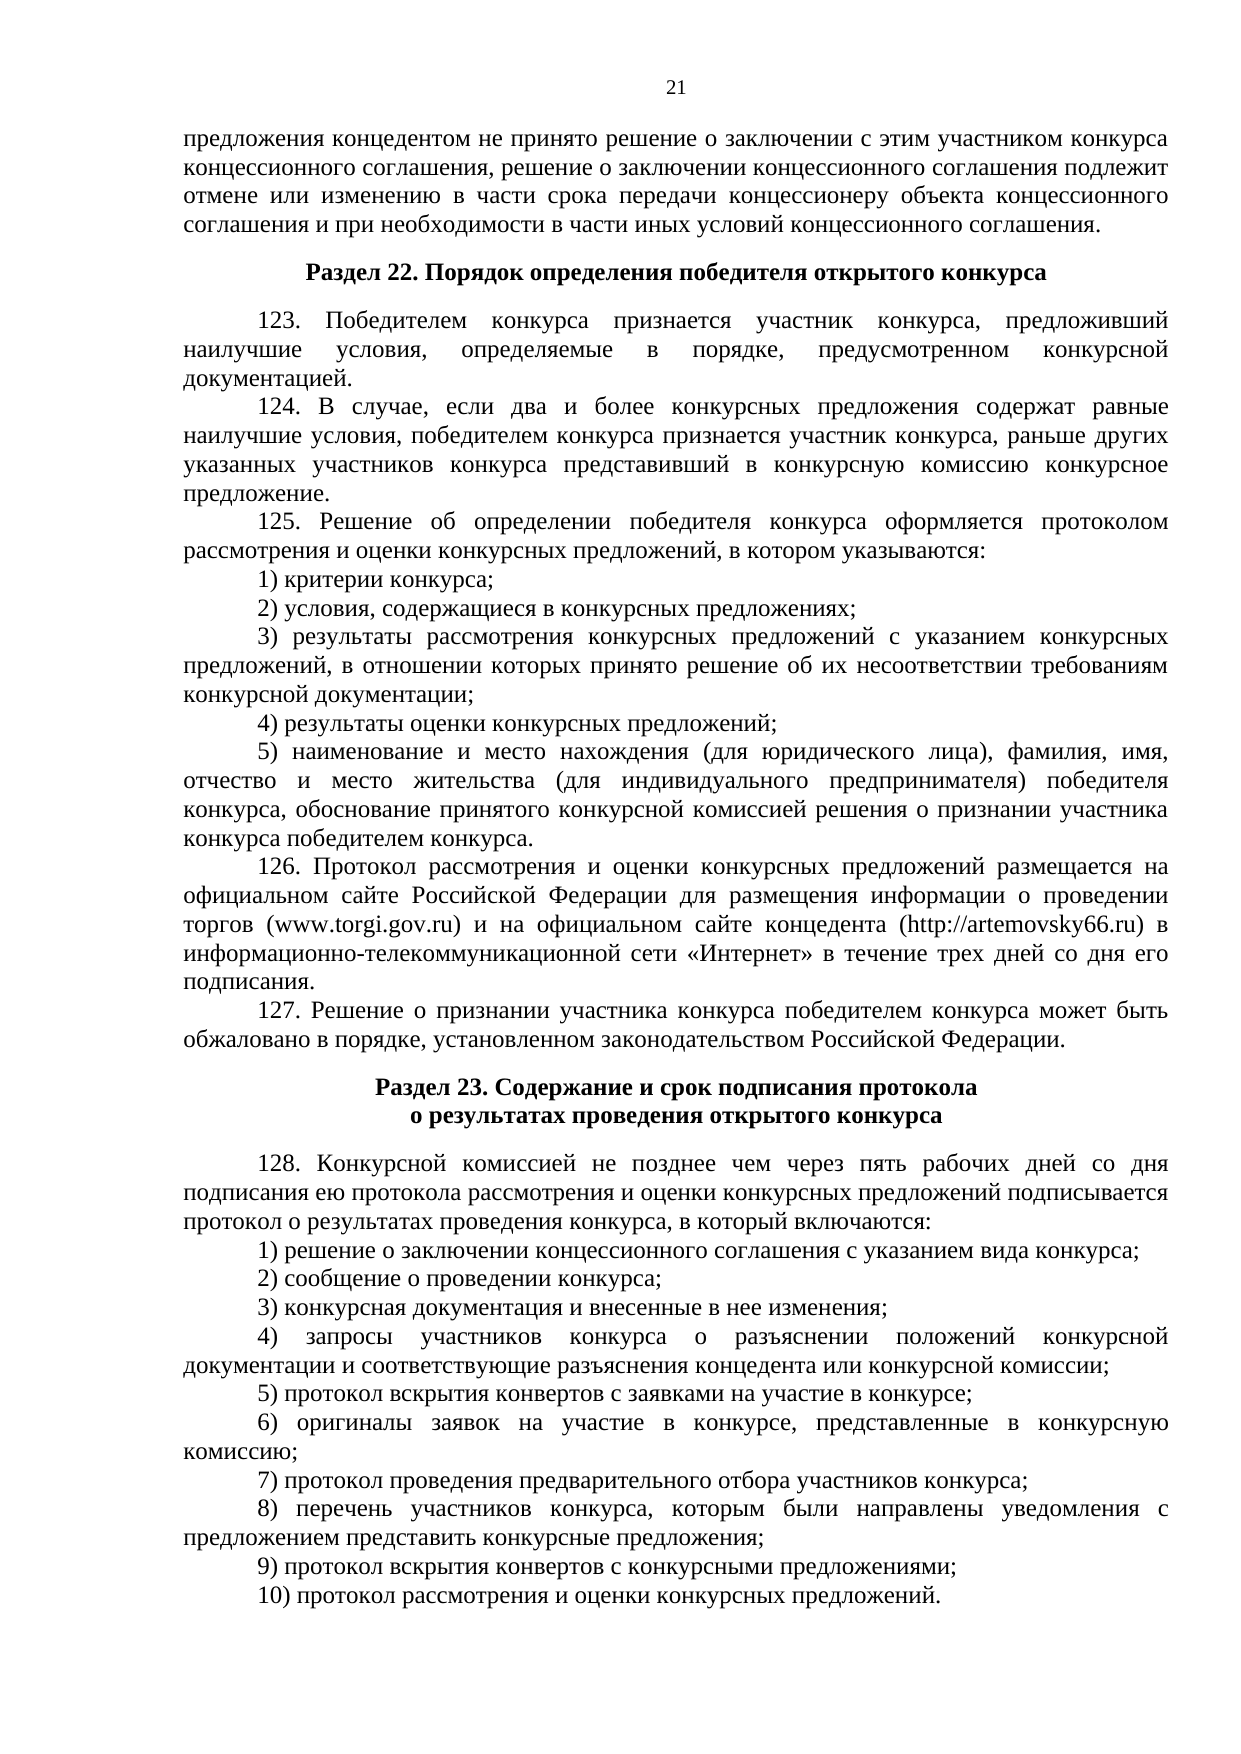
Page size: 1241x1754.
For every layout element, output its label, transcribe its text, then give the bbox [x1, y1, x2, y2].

text 2) сообщение о проведении конкурса; [183, 1263, 1169, 1292]
text 9) протокол вскрытия конвертов с конкурсными предложениями; [183, 1551, 1169, 1580]
text 5) наименование и место нахождения (для юридического лица), фамилия, имя, отчество и место жительства (для индивидуального предпринимателя) победителя конкурса, обоснование принятого конкурсной комиссией решения о признании участника конкурса победителем конкурса. [183, 736, 1169, 851]
text 8) перечень участников конкурса, которым были направлены уведомления с предложением представить конкурсные предложения; [183, 1493, 1169, 1551]
text 123. Победителем конкурса признается участник конкурса, предложивший наилучшие условия, определяемые в порядке, предусмотренном конкурсной документацией. [183, 305, 1169, 391]
text Раздел 23. Содержание и срок подписания протокола [183, 1072, 1169, 1101]
text 125. Решение об определении победителя конкурса оформляется протоколом рассмотрения и оценки конкурсных предложений, в котором указываются: [183, 506, 1169, 564]
text 128. Конкурсной комиссией не позднее чем через пять рабочих дней со дня подписания ею протокола рассмотрения и оценки конкурсных предложений подписывается протокол о результатах проведения конкурса, в который включаются: [183, 1148, 1169, 1235]
text 3) конкурсная документация и внесенные в нее изменения; [183, 1292, 1169, 1321]
text 10) протокол рассмотрения и оценки конкурсных предложений. [183, 1580, 1169, 1608]
text 124. В случае, если два и более конкурсных предложения содержат равные наилучшие условия, победителем конкурса признается участник конкурса, раньше других указанных участников конкурса представивший в конкурсную комиссию конкурсное предложение. [183, 391, 1169, 506]
text 5) протокол вскрытия конвертов с заявками на участие в конкурсе; [183, 1378, 1169, 1407]
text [183, 123, 1169, 238]
text 6) оригиналы заявок на участие в конкурсе, представленные в конкурсную комиссию; [183, 1407, 1169, 1465]
text 7) протокол проведения предварительного отбора участников конкурса; [183, 1465, 1169, 1493]
text 2) условия, содержащиеся в конкурсных предложениях; [183, 593, 1169, 621]
text 3) результаты рассмотрения конкурсных предложений с указанием конкурсных предложений, в отношении которых принято решение об их несоответствии требованиям конкурсной документации; [183, 621, 1169, 708]
text о результатах проведения открытого конкурса [183, 1101, 1169, 1129]
text Раздел 22. Порядок определения победителя открытого конкурса [183, 257, 1169, 286]
text 1) решение о заключении концессионного соглашения с указанием вида конкурса; [183, 1235, 1169, 1263]
text 126. Протокол рассмотрения и оценки конкурсных предложений размещается на официальном сайте Российской Федерации для размещения информации о проведении торгов (www.torgi.gov.ru) и на официальном сайте концедента (http://artemovsky66.ru) в информационно-телекоммуникационной сети «Интернет» в течение трех дней со дня его подписания. [183, 851, 1169, 995]
text 127. Решение о признании участника конкурса победителем конкурса может быть обжаловано в порядке, установленном законодательством Российской Федерации. [183, 995, 1169, 1053]
text 1) критерии конкурса; [183, 564, 1169, 593]
text 4) запросы участников конкурса о разъяснении положений конкурсной документации и соответствующие разъяснения концедента или конкурсной комиссии; [183, 1321, 1169, 1378]
text 4) результаты оценки конкурсных предложений; [183, 708, 1169, 736]
